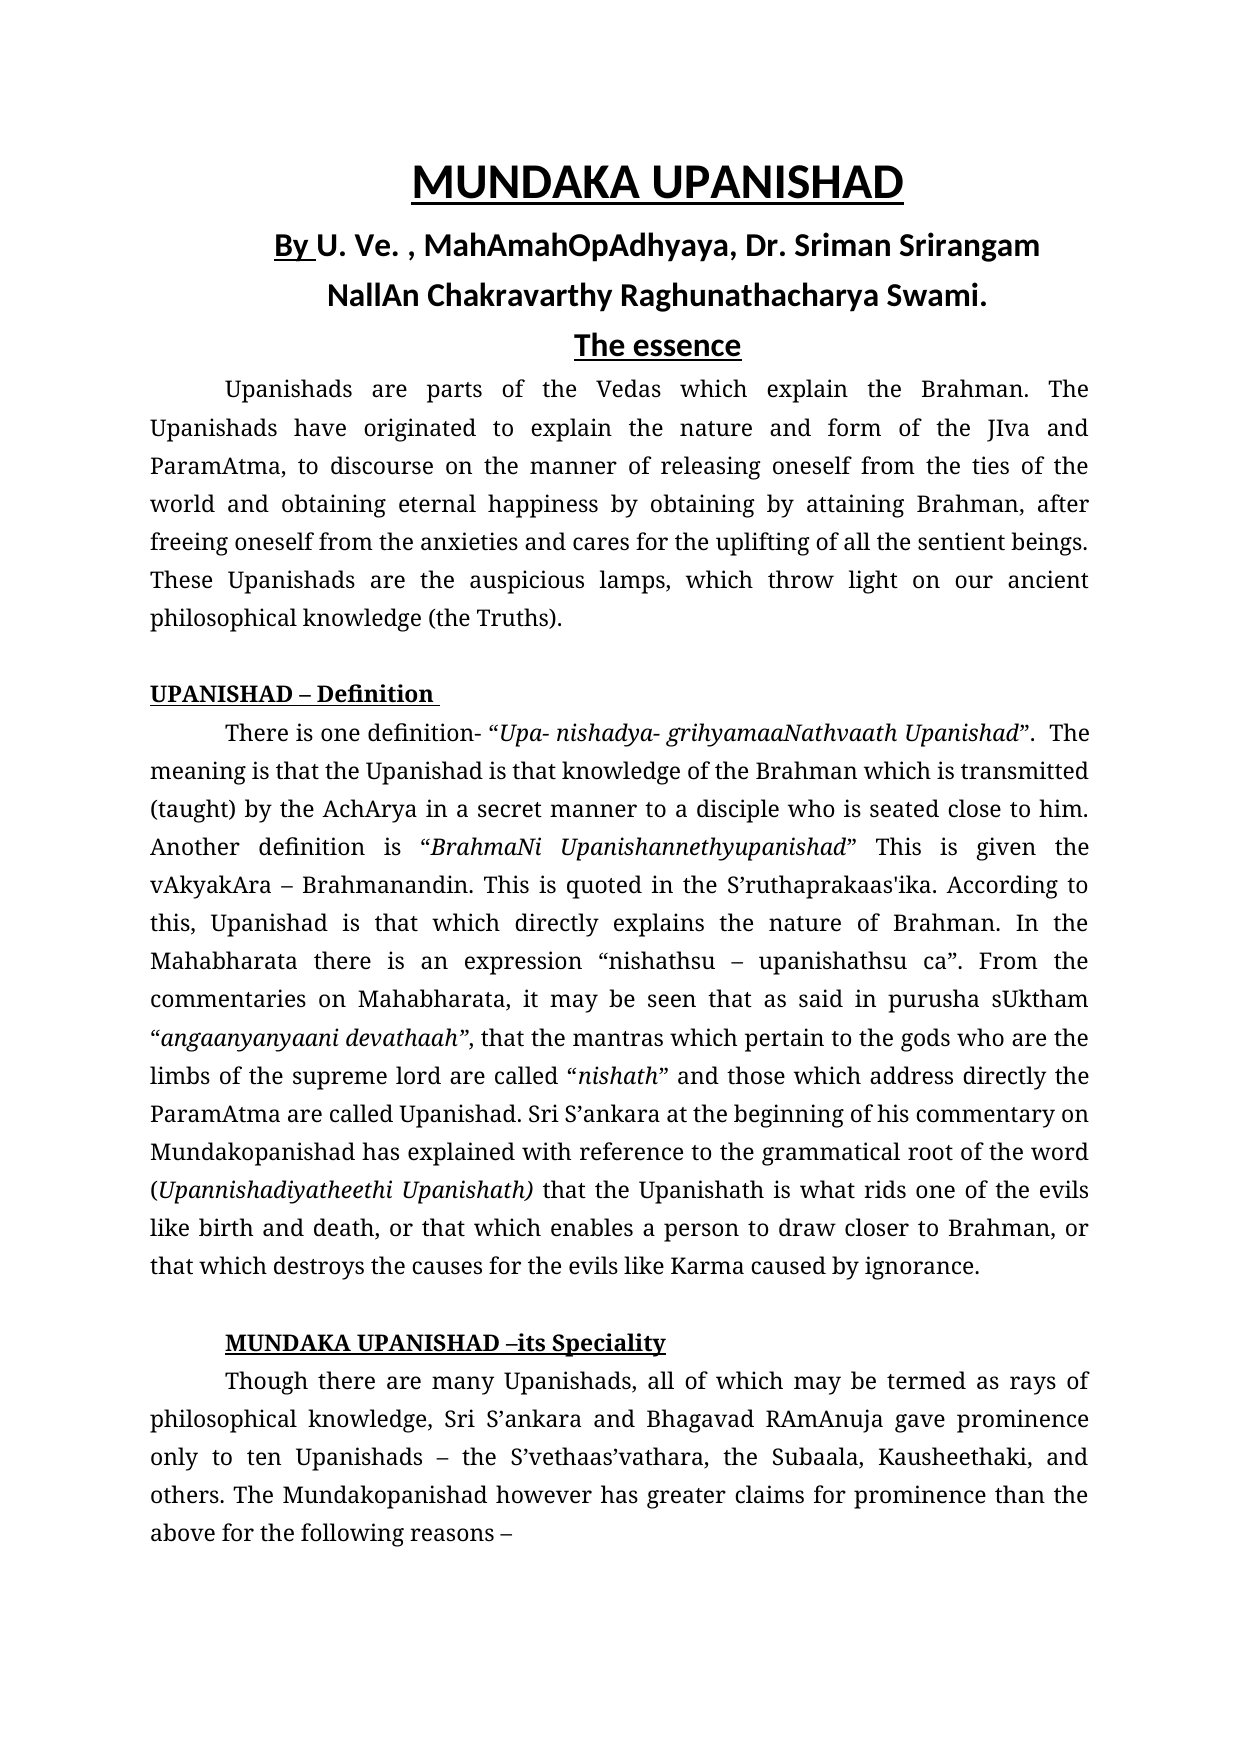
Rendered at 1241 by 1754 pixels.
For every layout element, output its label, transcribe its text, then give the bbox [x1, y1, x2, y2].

text MUNDAKA UPANISHAD –its Speciality [150, 1327, 1090, 1358]
text MUNDAKA UPANISHAD [225, 150, 1090, 211]
text By U. Ve. , MahAmahOpAdhyaya, Dr. Sriman Srirangam NallAn Chakravarthy Raghunathacharya Swami. [225, 224, 1090, 315]
text The essence [225, 324, 1090, 364]
text Upanishads are parts of the Vedas which explain the Brahman. The Upanishads have originated to explain the nature and form of the JIva and ParamAtma, to discourse on the manner of releasing oneself from the ties of the world and obtaining eternal happiness by obtaining by attaining Brahman, after freeing oneself from the anxieties and cares for the uplifting of all the sentient beings. These Upanishads are the auspicious lamps, which throw light on our ancient philosophical knowledge (the Truths). [150, 373, 1090, 633]
text There is one definition- “Upa- nishadya- grihyamaaNathvaath Upanishad”. The meaning is that the Upanishad is that knowledge of the Brahman which is transmitted (taught) by the AchArya in a secret manner to a disciple who is seated close to him. Another definition is “BrahmaNi Upanishannethyupanishad” This is given the vAkyakAra – Brahmanandin. This is quoted in the S’ruthaprakaas'ika. According to this, Upanishad is that which directly explains the nature of Brahman. In the Mahabharata there is an expression “nishathsu – upanishathsu ca”. From the commentaries on Mahabharata, it may be seen that as said in purusha sUktham “angaanyanyaani devathaah”, that the mantras which pertain to the gods who are the limbs of the supreme lord are called “nishath” and those which address directly the ParamAtma are called Upanishad. Sri S’ankara at the beginning of his commentary on Mundakopanishad has explained with reference to the grammatical root of the word (Upannishadiyatheethi Upanishath) that the Upanishath is what rids one of the evils like birth and death, or that which enables a person to draw closer to Brahman, or that which destroys the causes for the evils like Karma caused by ignorance. [150, 717, 1090, 1282]
text UPANISHAD – Definition [150, 678, 1090, 710]
text Though there are many Upanishads, all of which may be termed as rays of philosophical knowledge, Sri S’ankara and Bhagavad RAmAnuja gave prominence only to ten Upanishads – the S’vethaas’vathara, the Subaala, Kausheethaki, and others. The Mundakopanishad however has greater claims for prominence than the above for the following reasons – [150, 1365, 1090, 1548]
